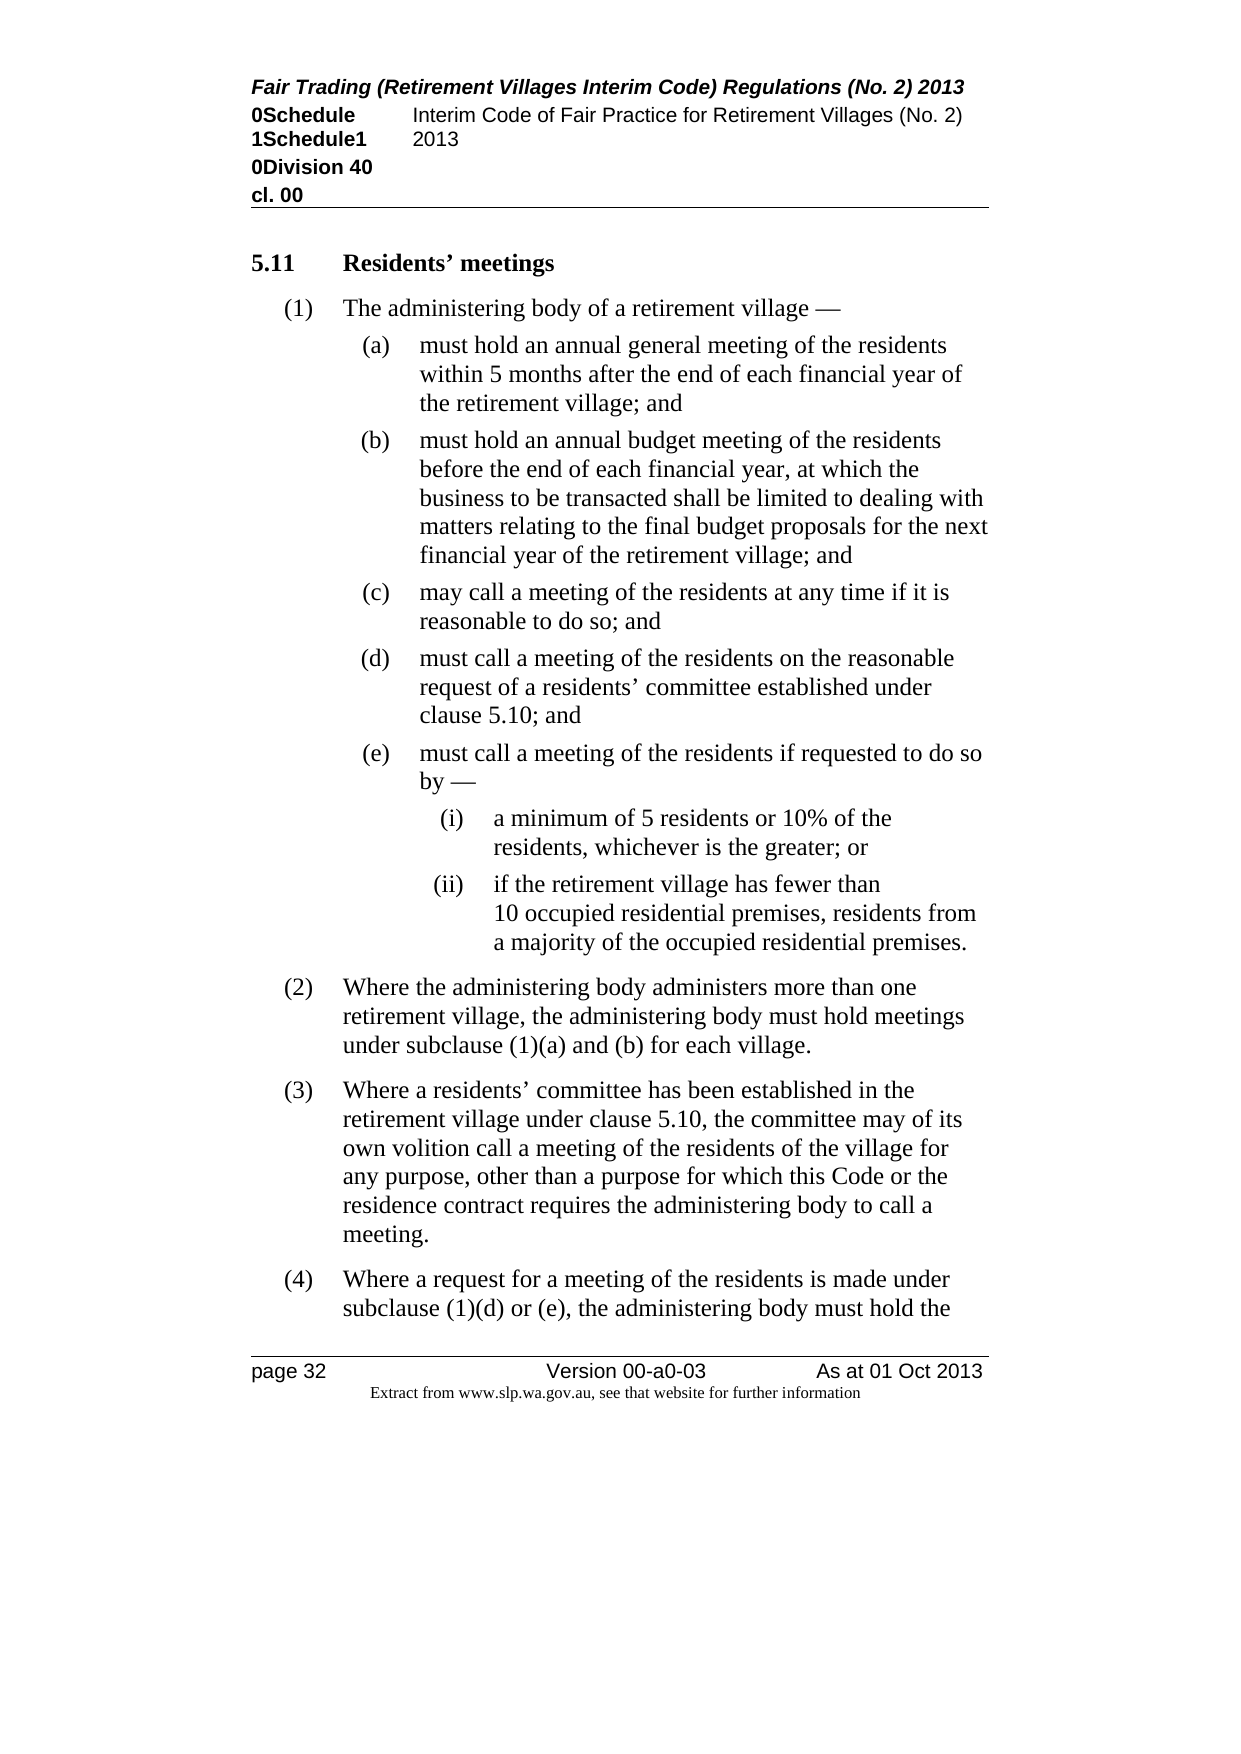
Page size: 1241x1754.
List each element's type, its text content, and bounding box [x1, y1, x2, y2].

text (ii) if the retirement village has fewer than 10 occupied residential premises, residents from a majority of the occupied residential premises. [251, 869, 989, 956]
subtitle 5.11 Residents’ meetings [251, 248, 989, 277]
text (d) must call a meeting of the residents on the reasonable request of a residents’ committee established under clause 5.10; and [251, 643, 989, 729]
text (i) a minimum of 5 residents or 10% of the residents, whichever is the greater; or [251, 803, 989, 861]
text (e) must call a meeting of the residents if requested to do so by — [251, 738, 989, 795]
text (2) Where the administering body administers more than one retirement village, the administering body must hold meetings under subclause (1)(a) and (b) for each village. [251, 972, 989, 1058]
text (a) must hold an annual general meeting of the residents within 5 months after the end of each financial year of the retirement village; and [251, 331, 989, 417]
text (b) must hold an annual budget meeting of the residents before the end of each financial year, at which the business to be transacted shall be limited to dealing with matters relating to the final budget proposals for the next financial year of the retirement village; and [251, 425, 989, 569]
text (1) The administering body of a retirement village — [251, 293, 989, 322]
text (3) Where a residents’ committee has been established in the retirement village under clause 5.10, the committee may of its own volition call a meeting of the residents of the village for any purpose, other than a purpose for which this Code or the residence contract requires the administering body to call a meeting. [251, 1075, 989, 1248]
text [251, 1264, 989, 1322]
text (c) may call a meeting of the residents at any time if it is reasonable to do so; and [251, 577, 989, 635]
